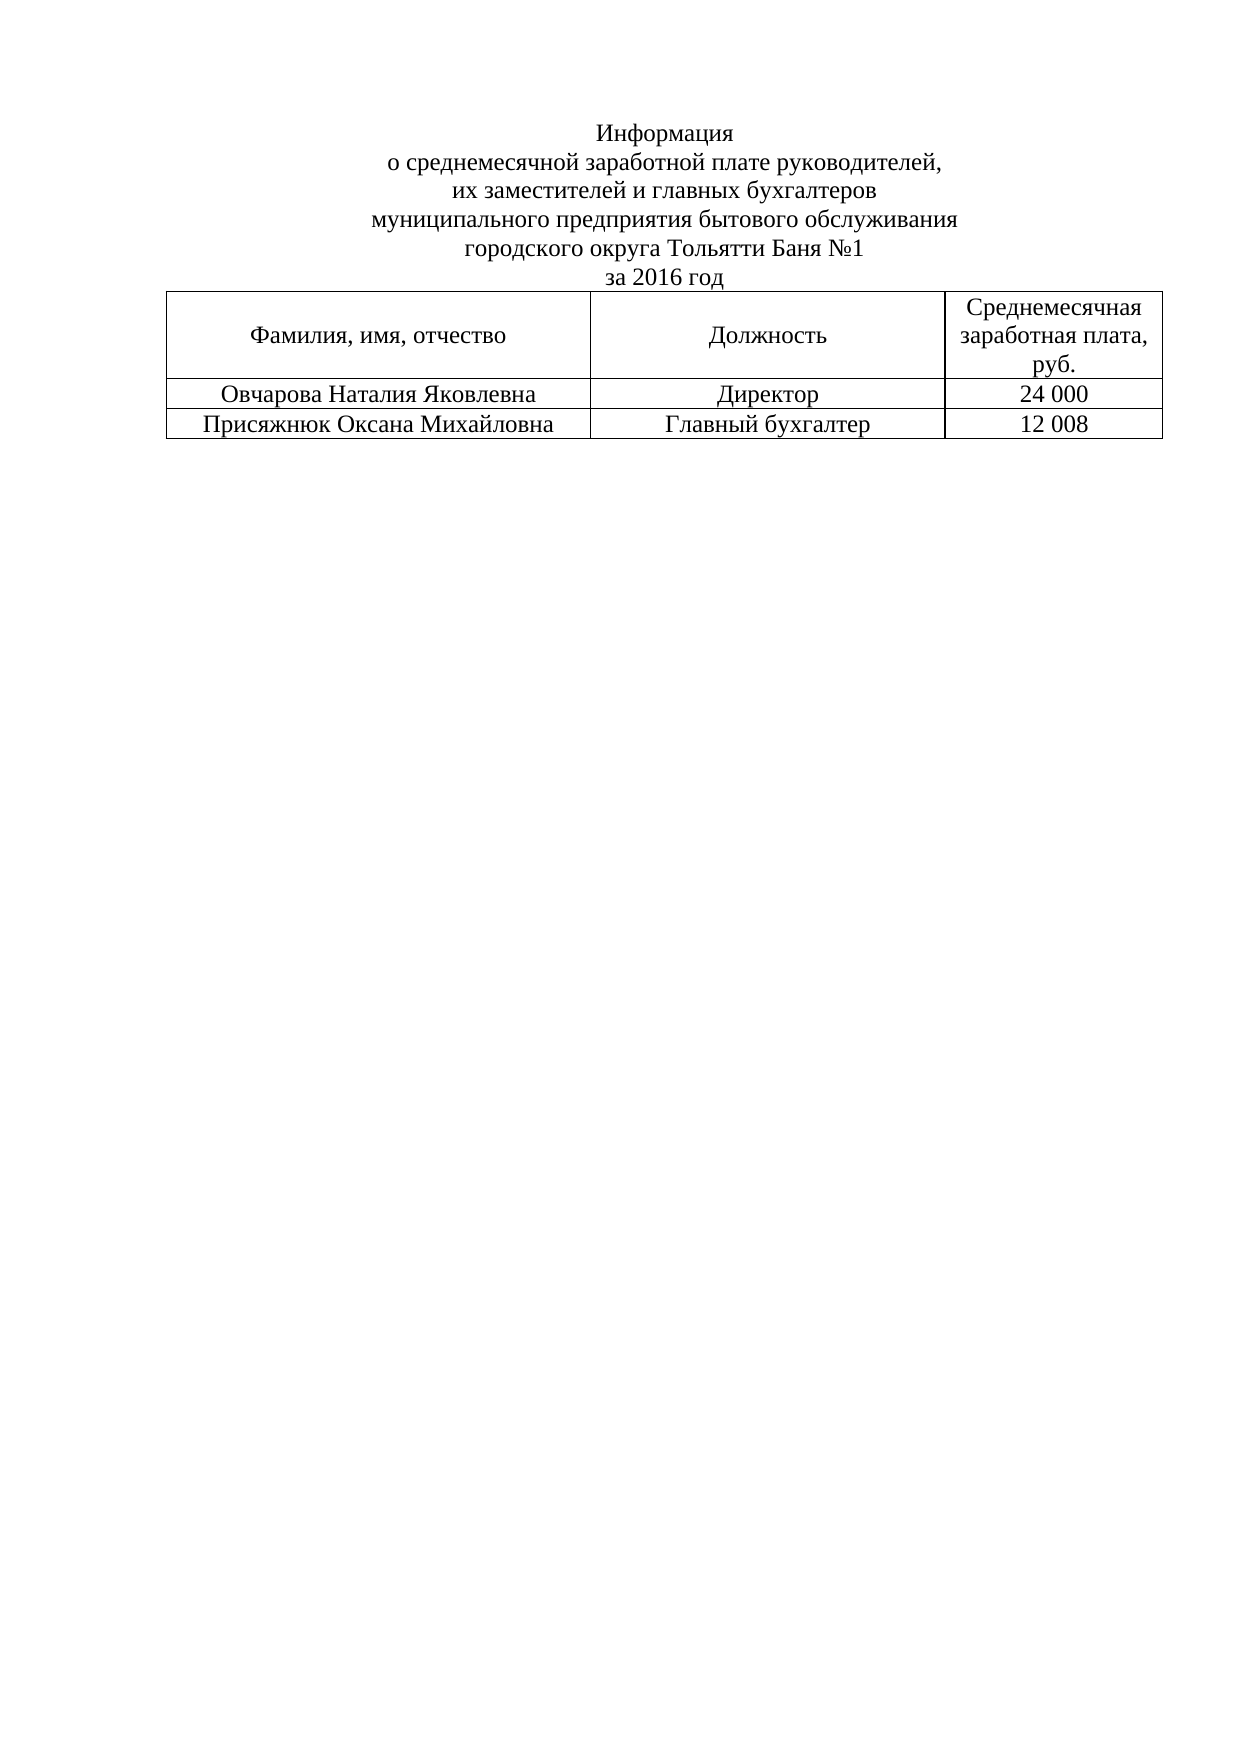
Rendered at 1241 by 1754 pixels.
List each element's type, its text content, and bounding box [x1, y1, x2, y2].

table_cell Овчарова Наталия Яковлевна [167, 379, 590, 408]
text Информация [177, 118, 1152, 147]
text за 2016 год [177, 262, 1152, 291]
table_header Должность [591, 292, 944, 378]
table_header Фамилия, имя, отчество [167, 292, 590, 378]
table_cell 12 008 [946, 409, 1162, 437]
table_cell Директор [591, 379, 944, 408]
table_cell 24 000 [946, 379, 1162, 408]
text городского округа Тольятти Баня №1 [177, 233, 1152, 262]
table_cell Главный бухгалтер [591, 409, 944, 437]
table_cell Присяжнюк Оксана Михайловна [167, 409, 590, 437]
table_header Среднемесячная заработная плата, руб. [946, 292, 1162, 378]
text их заместителей и главных бухгалтеров [177, 176, 1152, 204]
text муниципального предприятия бытового обслуживания [177, 204, 1152, 233]
text о среднемесячной заработной плате руководителей, [177, 147, 1152, 176]
